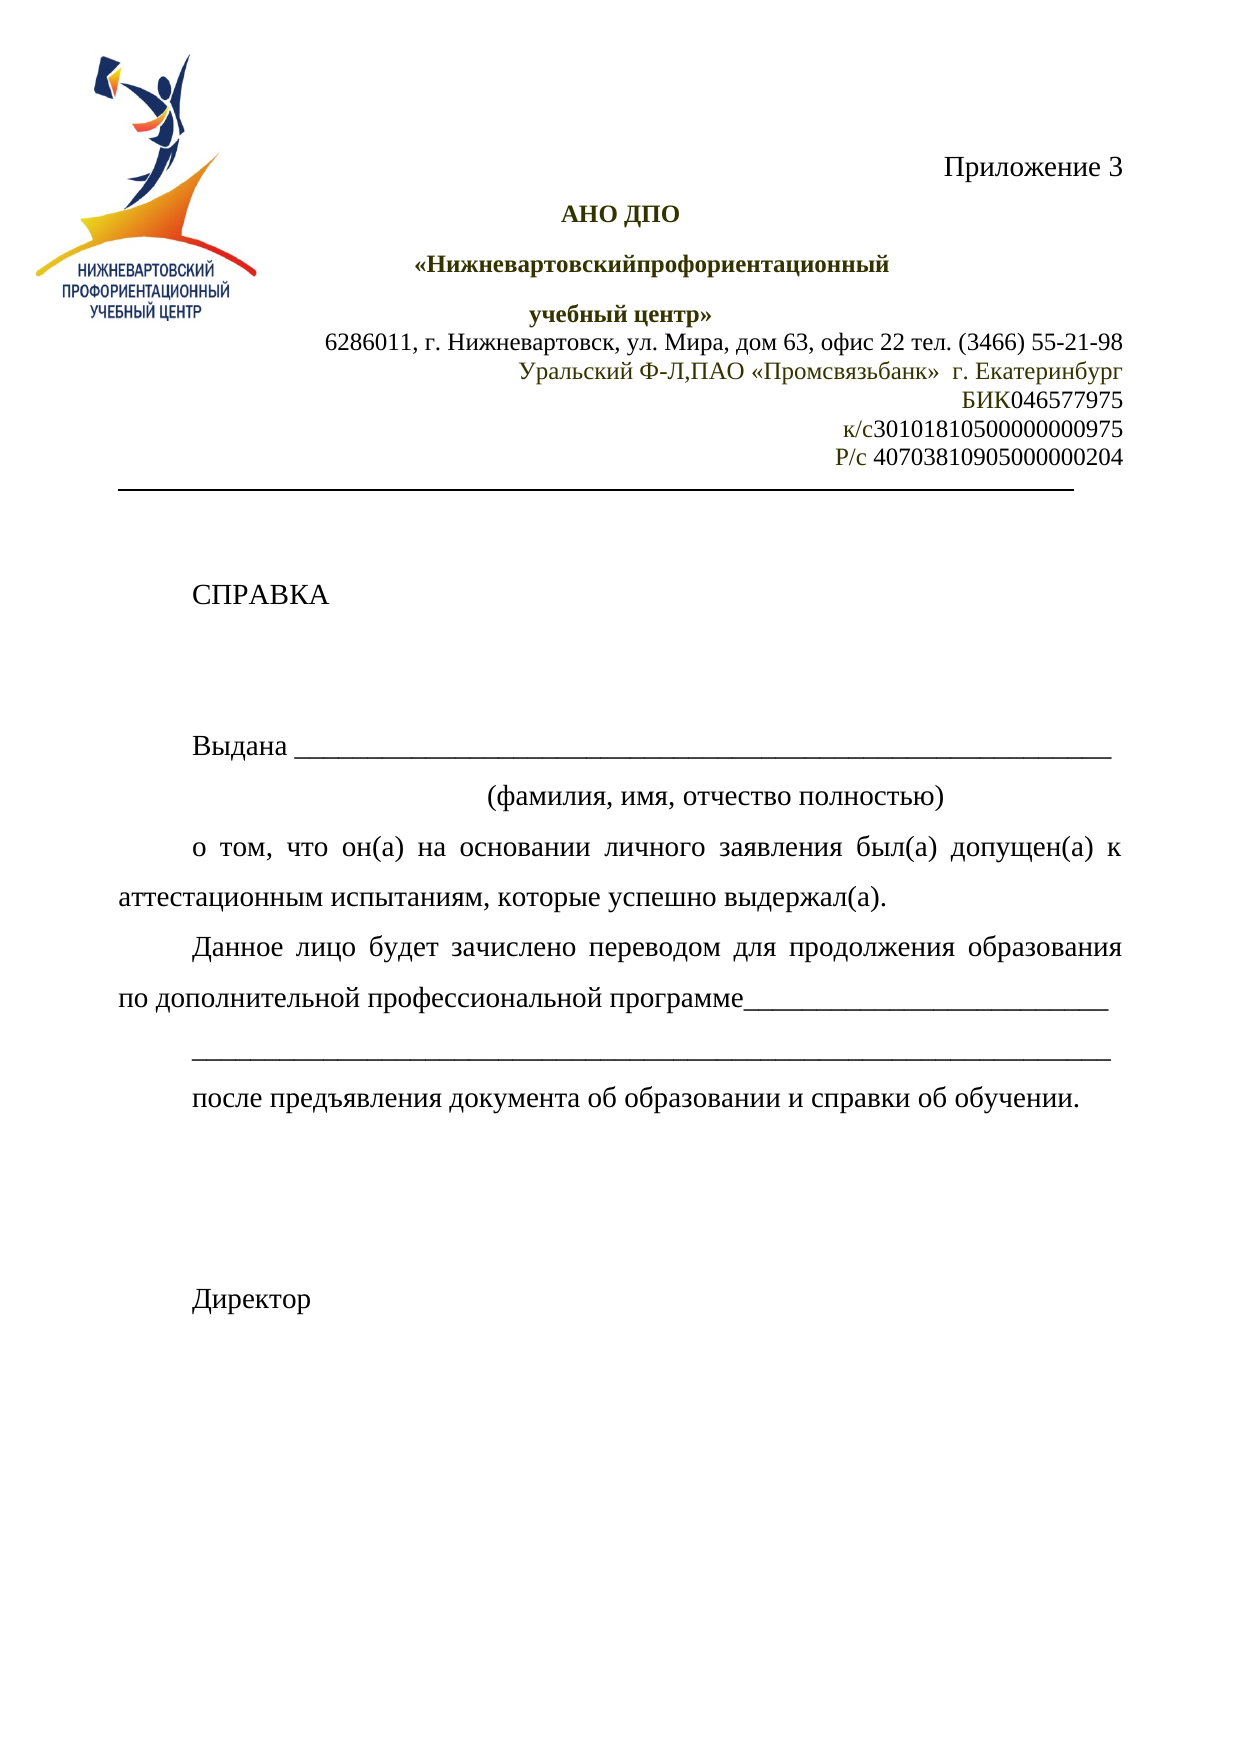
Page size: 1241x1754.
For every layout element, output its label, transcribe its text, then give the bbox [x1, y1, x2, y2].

text о том, что он(а) на основании личного заявления был(а) допущен(а) к аттестационным испытаниям, которые успешно выдержал(а). [118, 829, 1123, 913]
text Выдана ________________________________________________________ [118, 728, 1123, 762]
text БИК046577975 [118, 385, 1123, 414]
text Приложение 3 [268, 149, 1123, 183]
text Данное лицо будет зачислено переводом для продолжения образования по дополнительной профессиональной программе_________________________ [118, 929, 1123, 1013]
text Р/с 40703810905000000204 [118, 442, 1123, 471]
text Уральский Ф-Л,ПАО «Промсвязьбанк» г. Екатеринбург [118, 356, 1123, 385]
text после предъявления документа об образовании и справки об обучении. [118, 1080, 1123, 1114]
text «Нижневартовскийпрофориентационный [268, 249, 1123, 278]
text (фамилия, имя, отчество полностью) [413, 778, 1123, 812]
text СПРАВКА [118, 577, 1123, 611]
text _______________________________________________________________ [118, 1030, 1123, 1063]
picture [25, 38, 268, 332]
text к/с30101810500000000975 [118, 414, 1123, 442]
text 6286011, г. Нижневартовск, ул. Мира, дом 63, офис 22 тел. (3466) 55-21-98 [118, 327, 1123, 356]
text учебный центр» [268, 299, 1123, 327]
text Директор [118, 1282, 1123, 1315]
text АНО ДПО [268, 199, 1123, 228]
